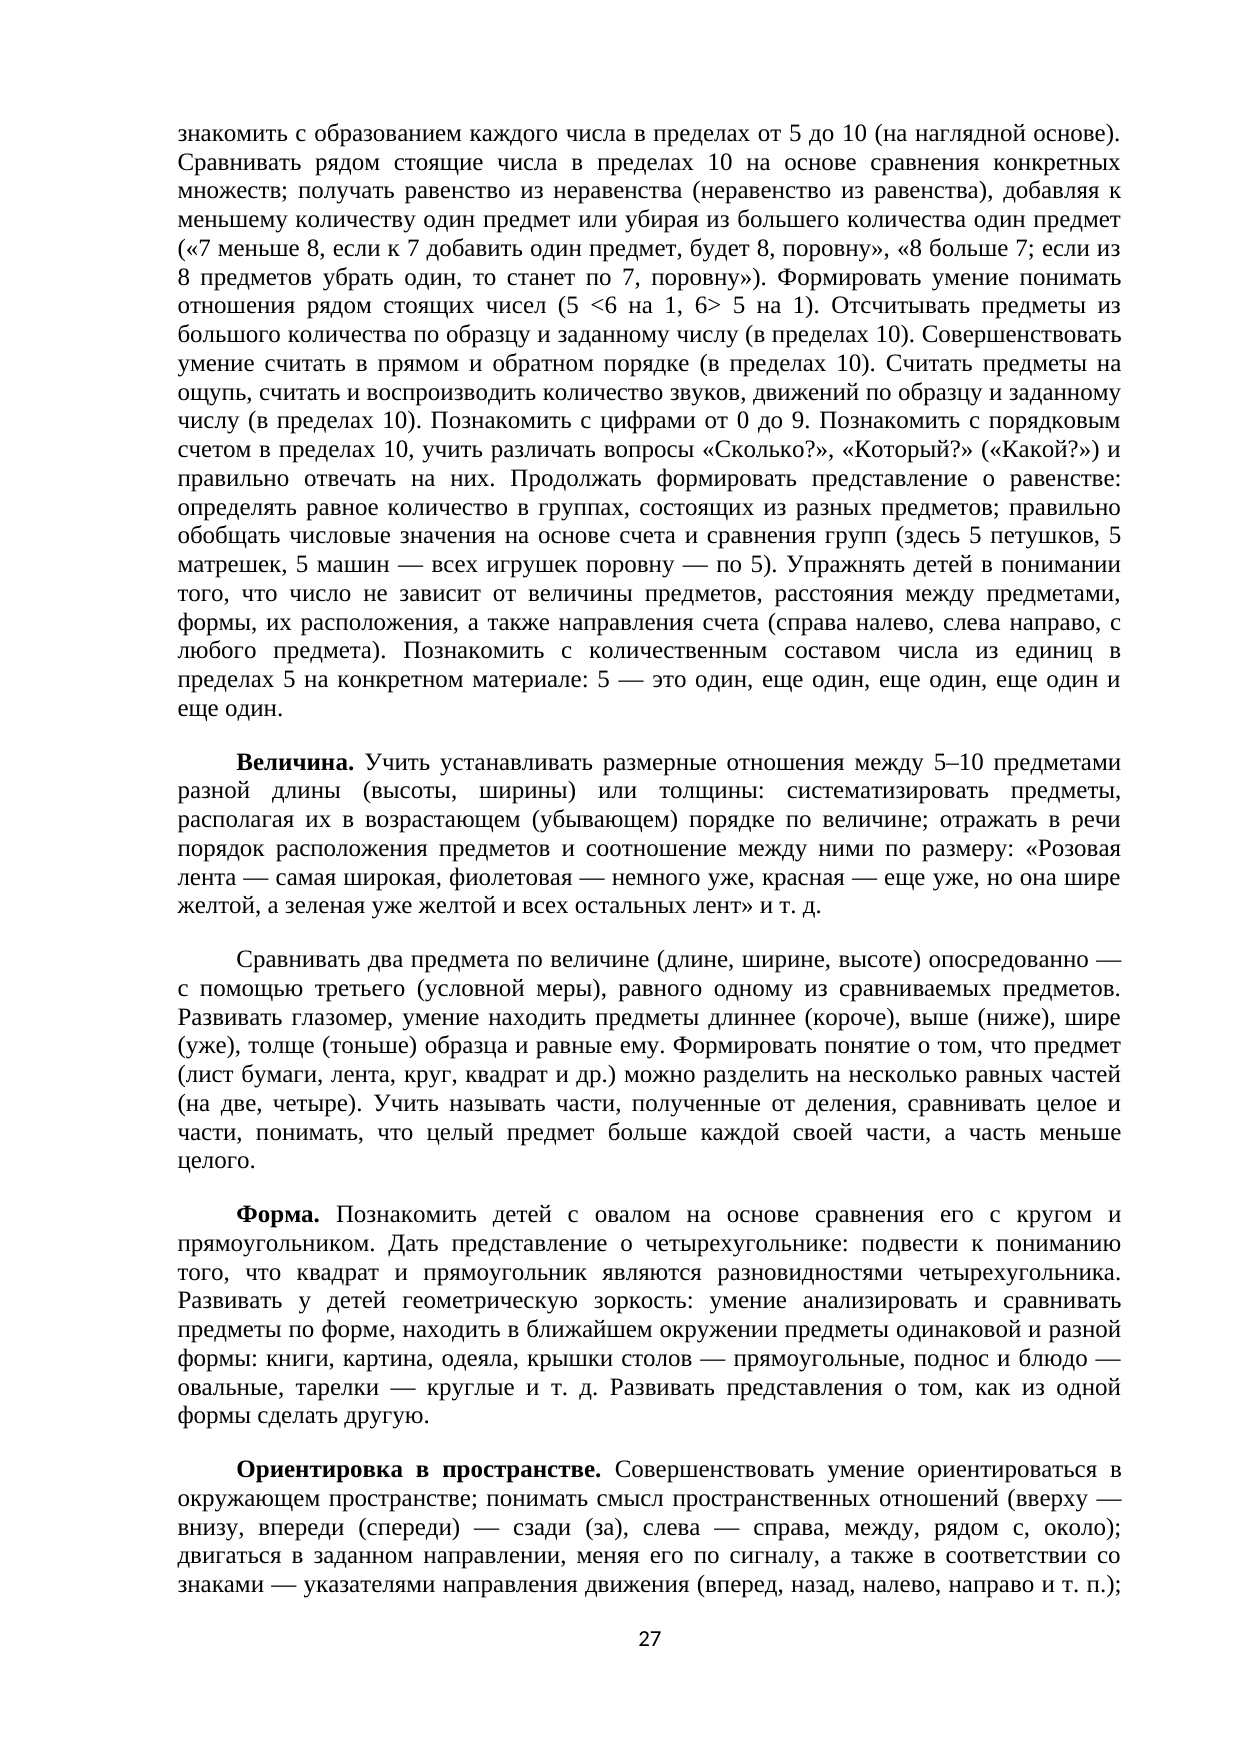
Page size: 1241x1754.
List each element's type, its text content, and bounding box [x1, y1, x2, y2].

text Сравнивать два предмета по величине (длине, ширине, высоте) опосредованно — с помощью третьего (условной меры), равного одному из сравниваемых предметов. Развивать глазомер, умение находить предметы длиннее (короче), выше (ниже), шире (уже), толще (тоньше) образца и равные ему. Формировать понятие о том, что предмет (лист бумаги, лента, круг, квадрат и др.) можно разделить на несколько равных частей (на две, четыре). Учить называть части, полученные от деления, сравнивать целое и части, понимать, что целый предмет больше каждой своей части, а часть меньше целого. [177, 944, 1122, 1174]
text Форма. Познакомить детей с овалом на основе сравнения его с кругом и прямоугольником. Дать представление о четырехугольнике: подвести к пониманию того, что квадрат и прямоугольник являются разновидностями четырехугольника. Развивать у детей геометрическую зоркость: умение анализировать и сравнивать предметы по форме, находить в ближайшем окружении предметы одинаковой и разной формы: книги, картина, одеяла, крышки столов — прямоугольные, поднос и блюдо — овальные, тарелки — круглые и т. д. Развивать представления о том, как из одной формы сделать другую. [177, 1199, 1122, 1429]
text Величина. Учить устанавливать размерные отношения между 5–10 предметами разной длины (высоты, ширины) или толщины: систематизировать предметы, располагая их в возрастающем (убывающем) порядке по величине; отражать в речи порядок расположения предметов и соотношение между ними по размеру: «Розовая лента — самая широкая, фиолетовая — немного уже, красная — еще уже, но она шире желтой, а зеленая уже желтой и всех остальных лент» и т. д. [177, 747, 1122, 919]
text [177, 1454, 1122, 1598]
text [177, 118, 1122, 722]
